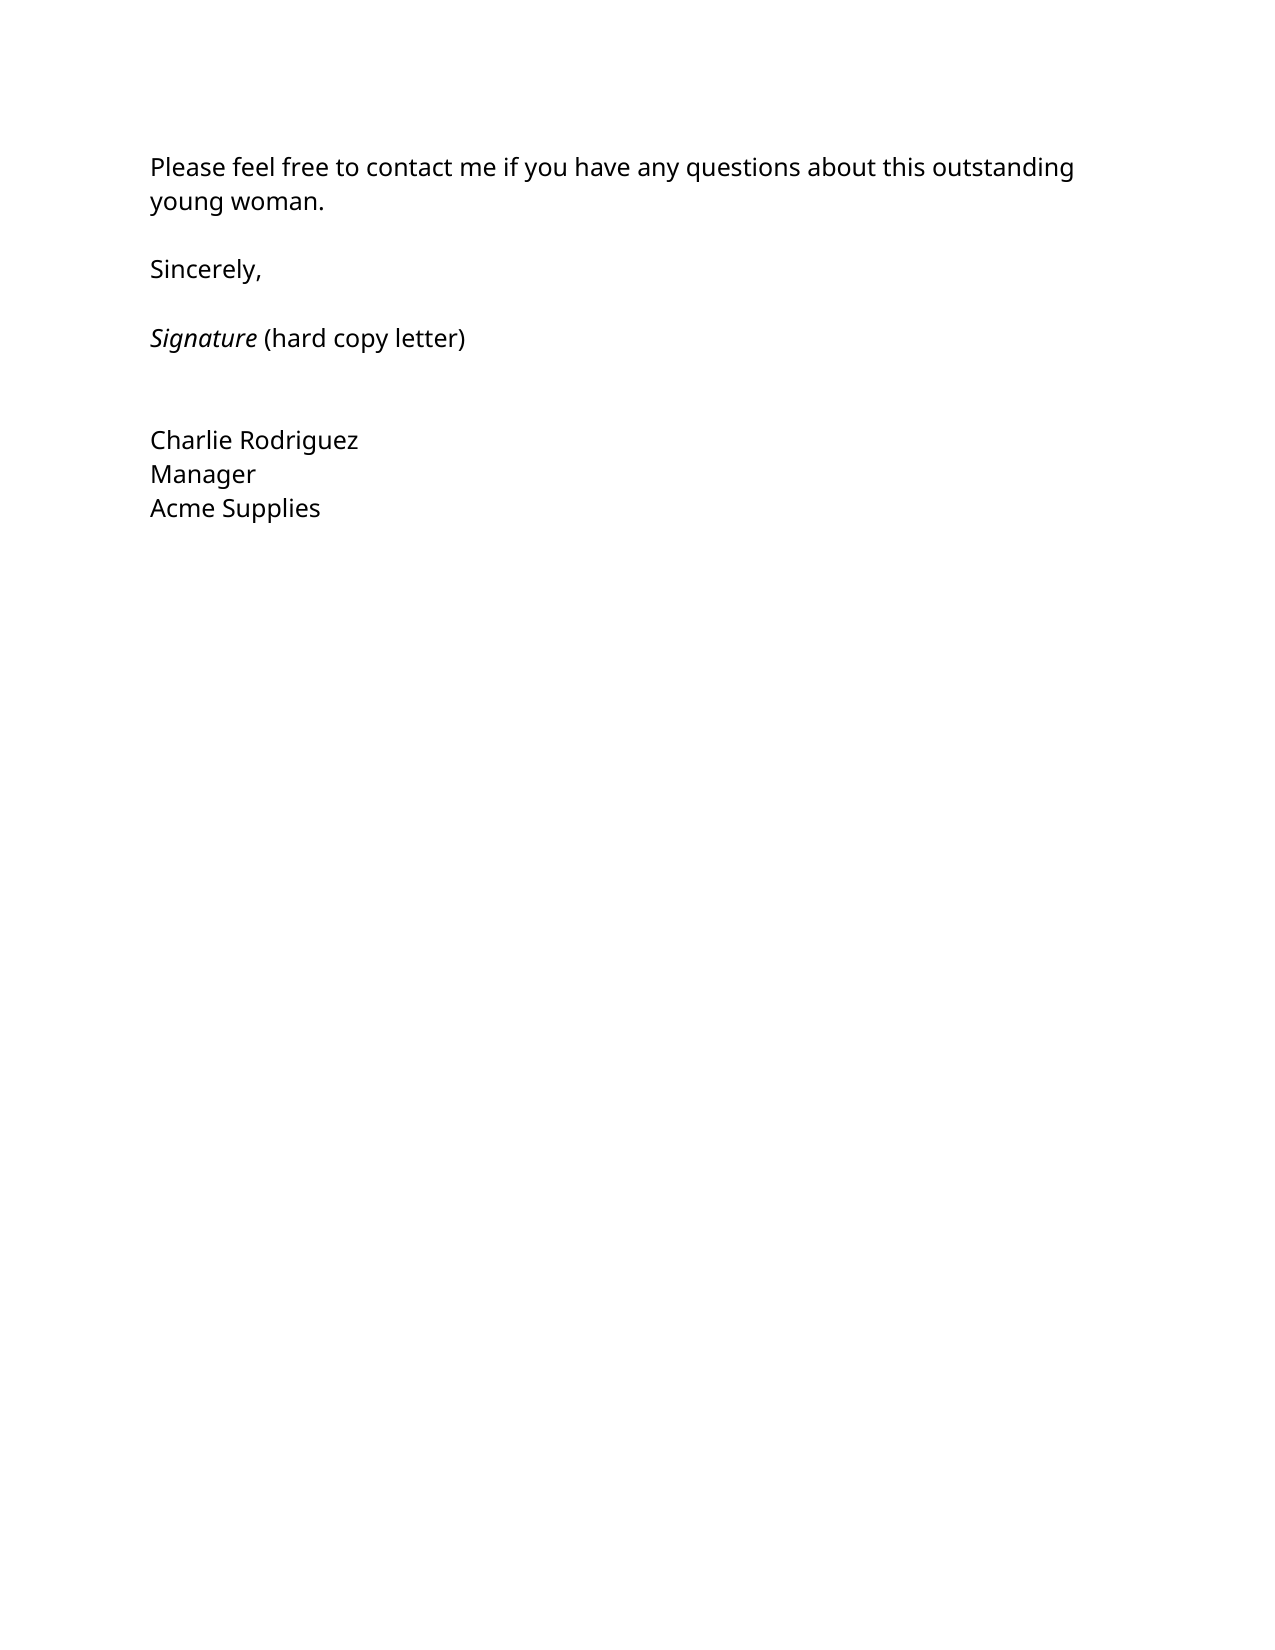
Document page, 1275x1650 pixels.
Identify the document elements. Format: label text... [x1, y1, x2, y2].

text Signature (hard copy letter) [150, 320, 1125, 354]
text Sincerely, [150, 252, 1125, 286]
text Manager [150, 457, 1125, 491]
text Acme Supplies [150, 491, 1125, 525]
text Charlie Rodriguez [150, 422, 1125, 457]
text Please feel free to contact me if you have any questions about this outstanding young woman. [150, 150, 1125, 218]
